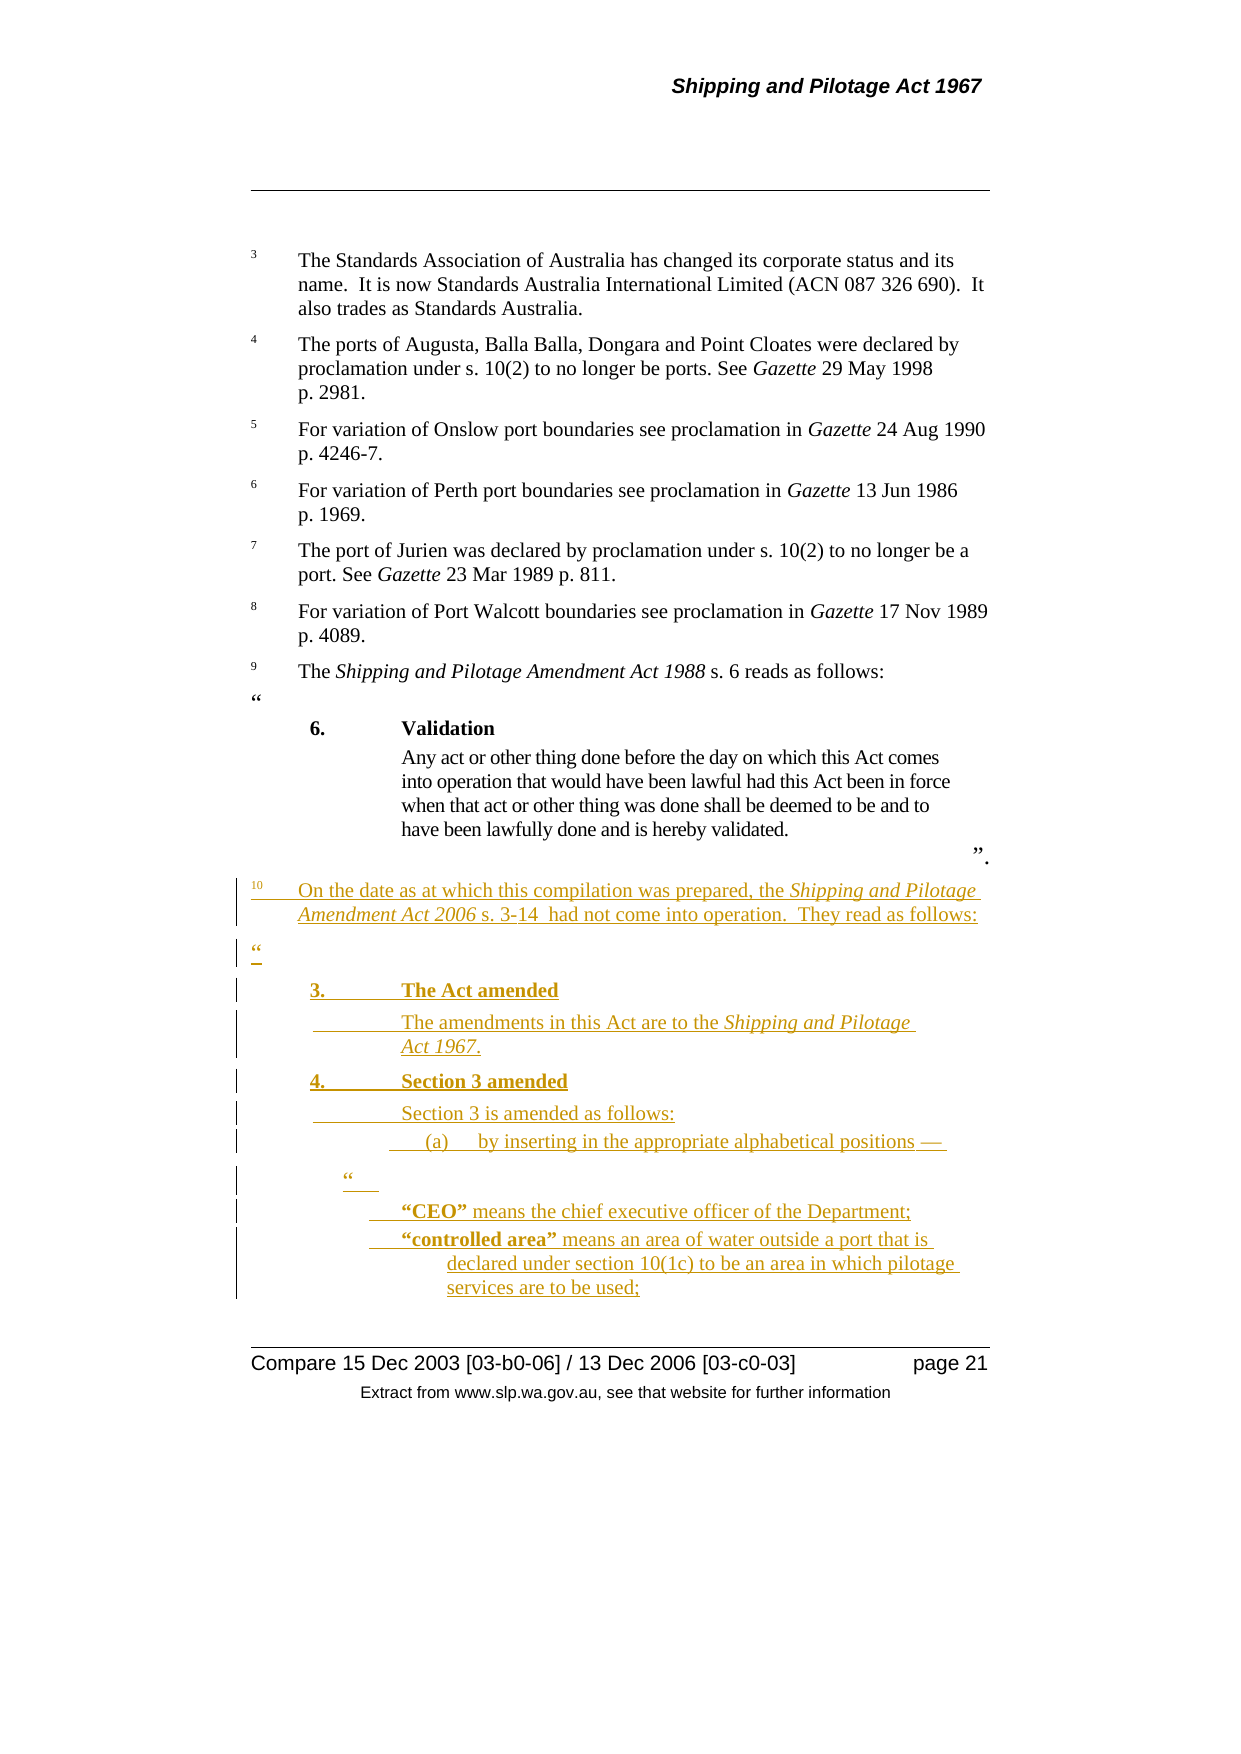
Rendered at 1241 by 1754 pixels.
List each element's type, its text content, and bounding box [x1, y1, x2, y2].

text “ [251, 688, 990, 716]
text 7 The port of Jurien was declared by proclamation under s. 10(2) to no longer be a port. See Gazette 23 Mar 1989 p. 811. [251, 538, 990, 586]
text 4 The ports of Augusta, Balla Balla, Dongara and Point Cloates were declared by proclamation under s. 10(2) to no longer be ports. See Gazette 29 May 1998 p. 2981. [251, 332, 990, 404]
text 3 The Standards Association of Australia has changed its corporate status and its name. It is now Standards Australia International Limited (ACN 087 326 690). It also trades as Standards Australia. [251, 247, 990, 320]
subtitle 6. Validation [309, 716, 960, 740]
text 6 For variation of Perth port boundaries see proclamation in Gazette 13 Jun 1986 p. 1969. [251, 477, 990, 526]
text ”. [251, 841, 990, 869]
text 9 The Shipping and Pilotage Amendment Act 1988 s. 6 reads as follows: [251, 659, 990, 683]
text 8 For variation of Port Walcott boundaries see proclamation in Gazette 17 Nov 1989 p. 4089. [251, 599, 990, 647]
text 5 For variation of Onslow port boundaries see proclamation in Gazette 24 Aug 1990 p. 4246-7. [251, 417, 990, 465]
text Any act or other thing done before the day on which this Act comes into operation that would have been lawful had this Act been in force when that act or other thing was done shall be deemed to be and to have been lawfully done and is hereby validated. [312, 744, 960, 841]
